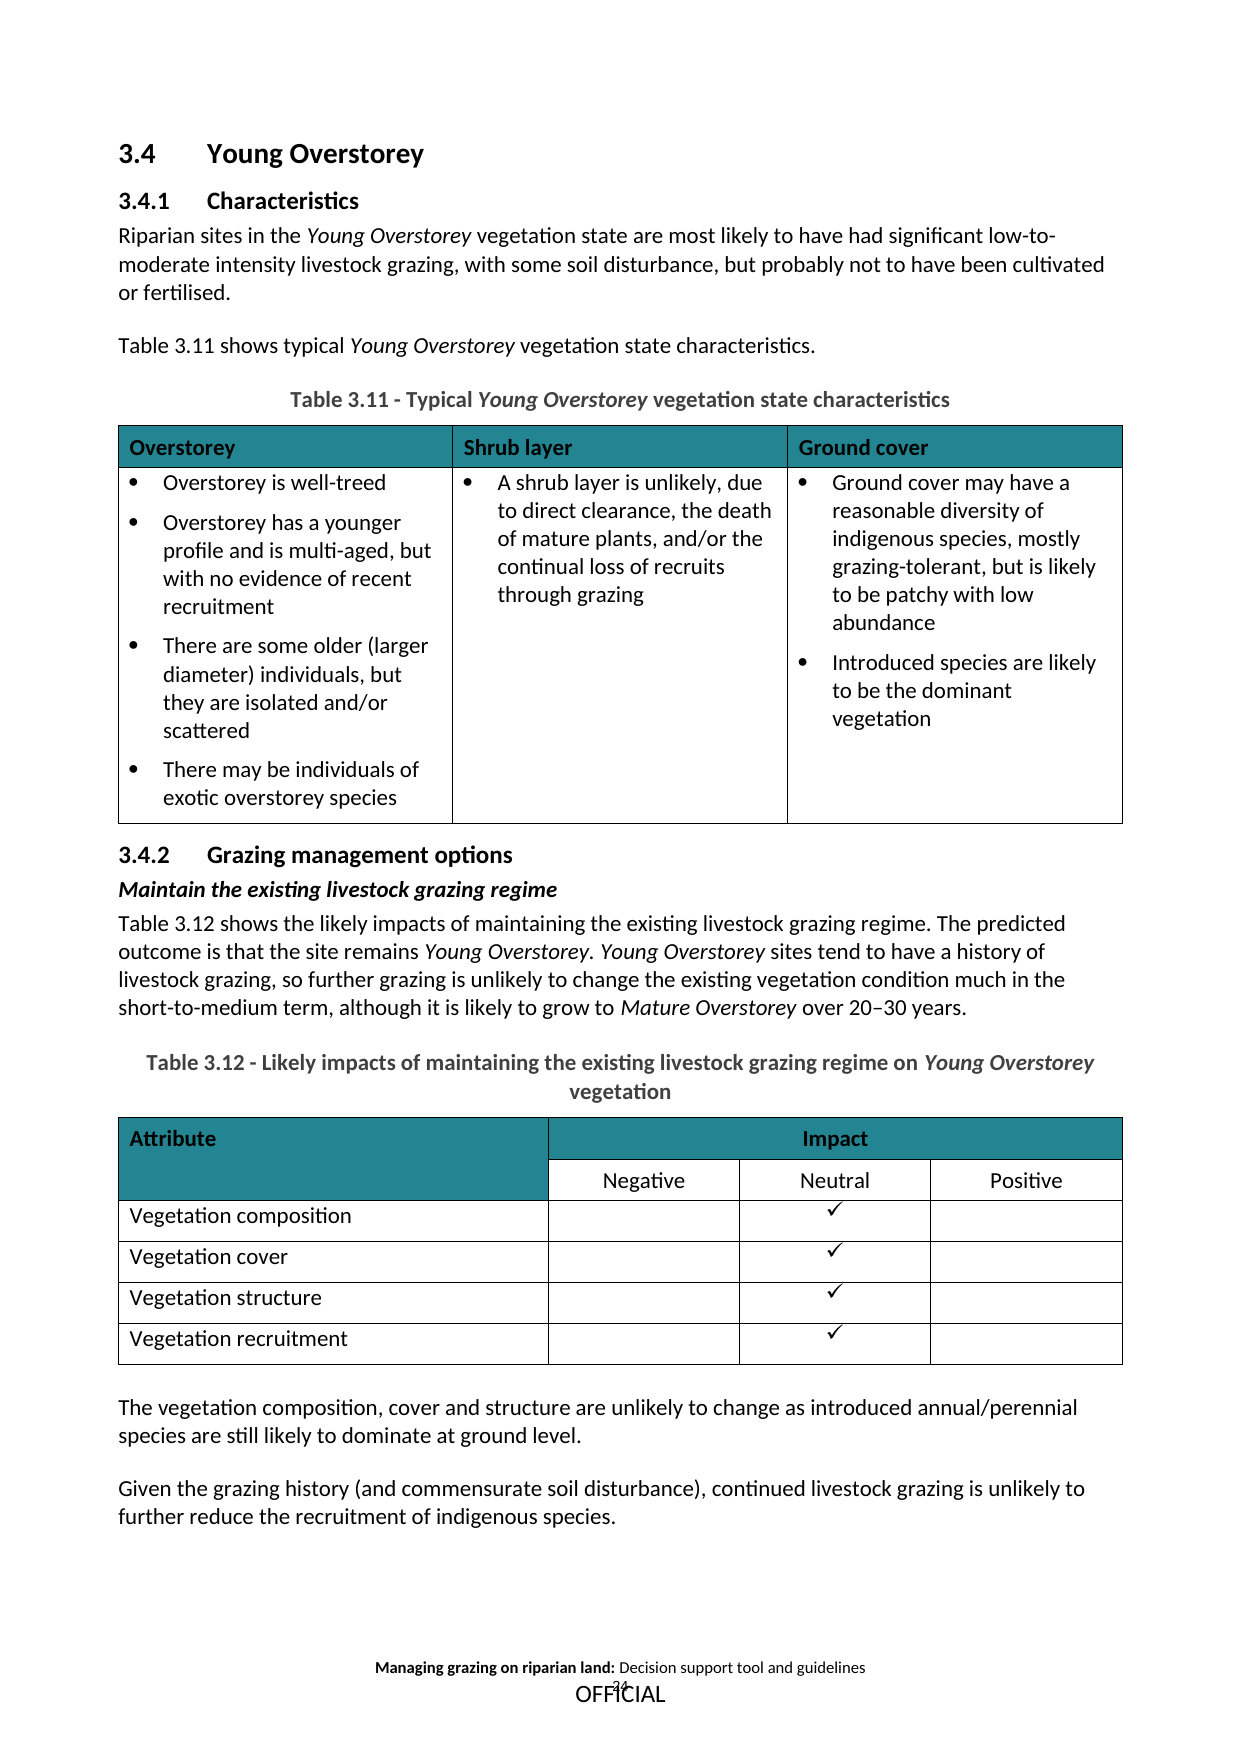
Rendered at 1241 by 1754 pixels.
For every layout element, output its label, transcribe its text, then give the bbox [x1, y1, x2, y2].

text Given the grazing history (and commensurate soil disturbance), continued livestock grazing is unlikely to further reduce the recruitment of indigenous species. [118, 1474, 1122, 1530]
text 3.4 Young Overstorey [118, 127, 1122, 171]
table_cell Vegetation recruitment [119, 1324, 548, 1364]
table_cell [931, 1242, 1122, 1282]
text Table 3.12 - Likely impacts of maintaining the existing livestock grazing regime on Young Overstorey vegetation [118, 1046, 1122, 1105]
text The vegetation composition, cover and structure are unlikely to change as introduced annual/perennial species are still likely to dominate at ground level. [118, 1365, 1122, 1449]
table_cell [931, 1201, 1122, 1241]
table_cell Vegetation cover [119, 1242, 548, 1282]
table_header Ground cover [788, 426, 1122, 467]
table_cell [740, 1242, 930, 1282]
text 3.4.2 Grazing management options [118, 839, 1122, 869]
table_cell A shrub layer is unlikely, due to direct clearance, the death of mature plants, and/or the continual loss of recruits through grazing [453, 468, 787, 823]
table_header Impact [549, 1118, 1122, 1159]
table_cell [549, 1283, 739, 1323]
table_header Attribute [119, 1118, 548, 1200]
table_cell [740, 1324, 930, 1364]
table_cell Neutral [740, 1160, 930, 1200]
table_cell Overstorey is well-treed Overstorey has a younger profile and is multi-aged, but with no evidence of recent recruitment There are some older (larger diameter) individuals, but they are isolated and/or scattered There may be individuals of exotic overstorey species [119, 468, 452, 823]
text Table 3.12 shows the likely impacts of maintaining the existing livestock grazing regime. The predicted outcome is that the site remains Young Overstorey. Young Overstorey sites tend to have a history of livestock grazing, so further grazing is unlikely to change the existing vegetation condition much in the short-to-medium term, although it is likely to grow to Mature Overstorey over 20–30 years. [118, 909, 1122, 1021]
text Maintain the existing livestock grazing regime [118, 875, 1122, 903]
table_cell Positive [931, 1160, 1122, 1200]
text Table 3.11 - Typical Young Overstorey vegetation state characteristics [118, 384, 1122, 413]
table_cell [740, 1201, 930, 1241]
table_cell [931, 1283, 1122, 1323]
text Riparian sites in the Young Overstorey vegetation state are most likely to have had significant low-to-moderate intensity livestock grazing, with some soil disturbance, but probably not to have been cultivated or fertilised. [118, 222, 1122, 306]
table_cell [549, 1201, 739, 1241]
text Table 3.11 shows typical Young Overstorey vegetation state characteristics. [118, 331, 1122, 359]
table_cell [549, 1242, 739, 1282]
table_cell Vegetation structure [119, 1283, 548, 1323]
table_header Overstorey [119, 426, 452, 467]
table_cell [931, 1324, 1122, 1364]
table_cell Negative [549, 1160, 739, 1200]
table_header Shrub layer [453, 426, 787, 467]
table_cell [740, 1283, 930, 1323]
text 3.4.1 Characteristics [118, 185, 1122, 216]
table_cell [549, 1324, 739, 1364]
table_cell Ground cover may have a reasonable diversity of indigenous species, mostly grazing-tolerant, but is likely to be patchy with low abundance Introduced species are likely to be the dominant vegetation [788, 468, 1122, 823]
table_cell Vegetation composition [119, 1201, 548, 1241]
